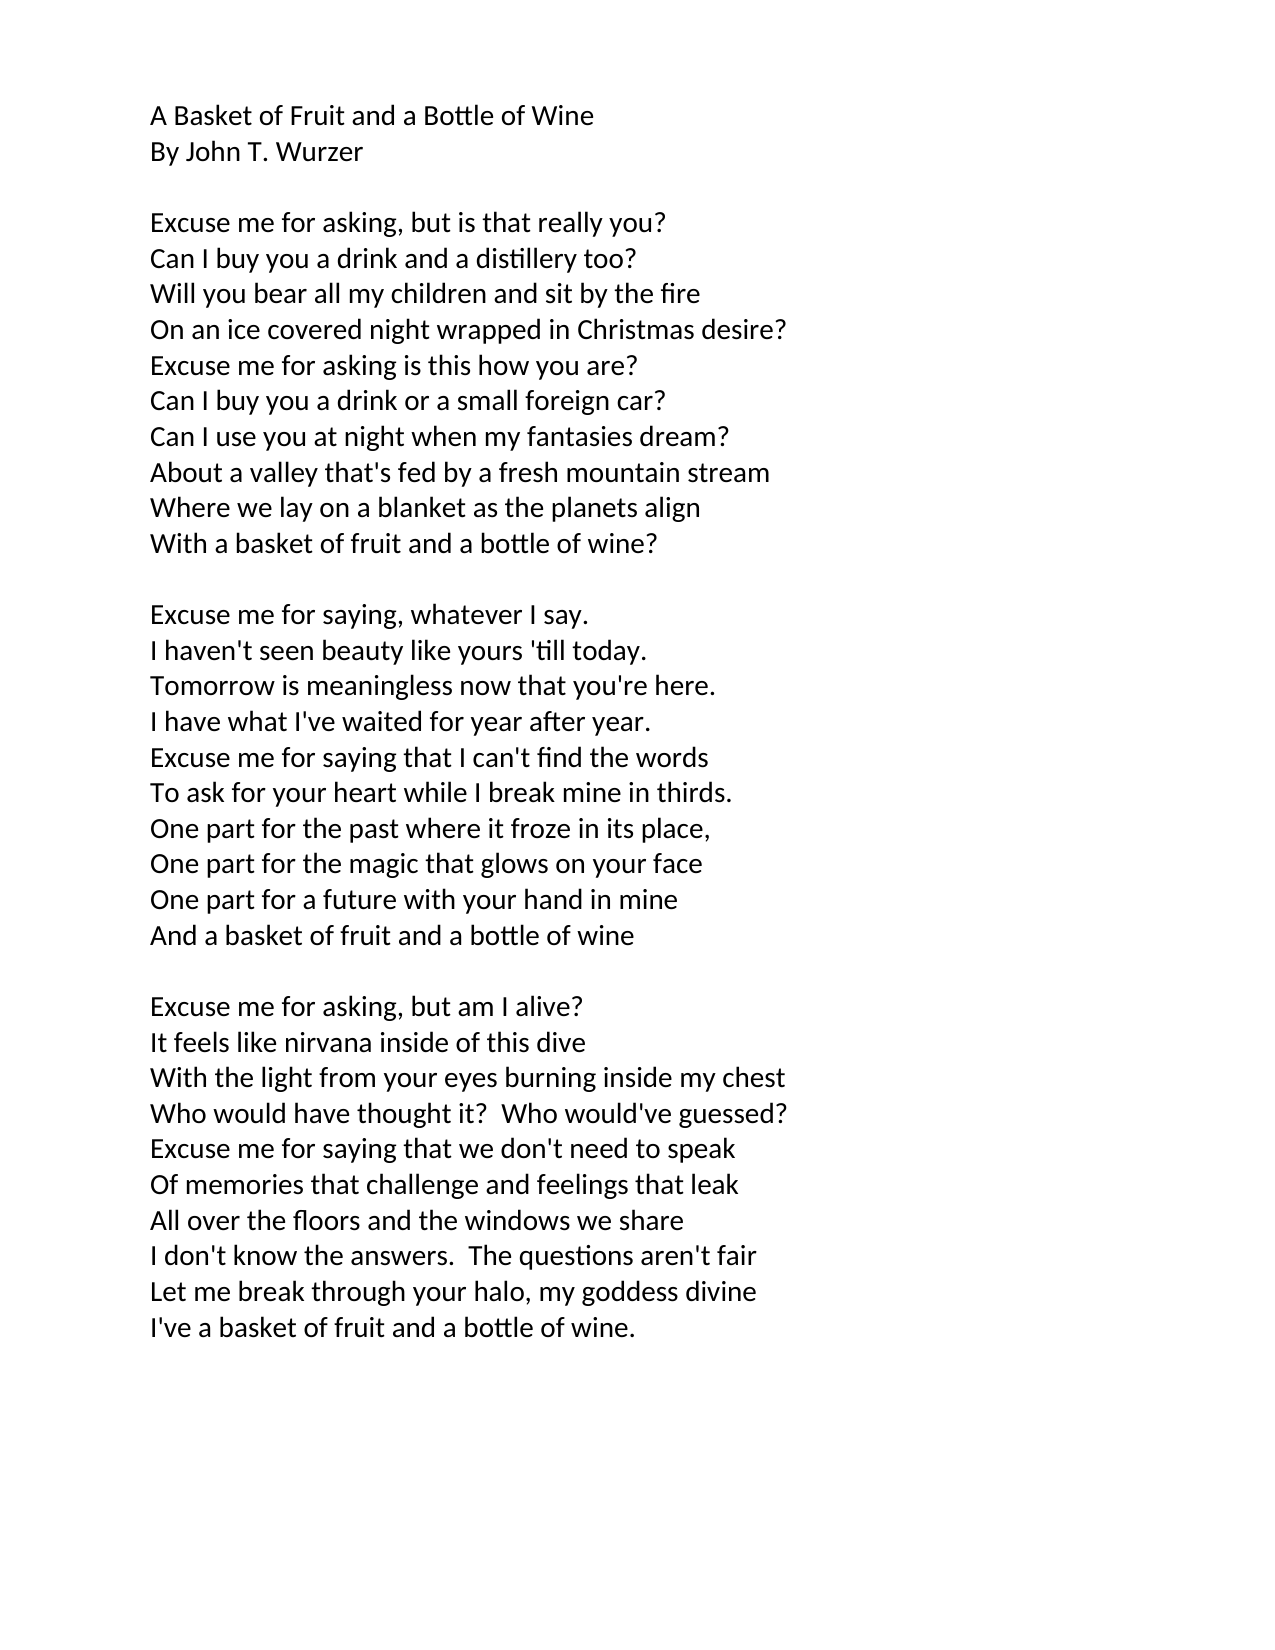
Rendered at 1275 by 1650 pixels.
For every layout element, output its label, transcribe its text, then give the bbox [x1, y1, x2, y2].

text Can I use you at night when my fantasies dream? [150, 418, 1200, 454]
text All over the floors and the windows we share [150, 1202, 1200, 1237]
text I haven't seen beauty like yours 'till today. [150, 632, 1200, 667]
text Of memories that challenge and feelings that leak [150, 1166, 1200, 1202]
text By John T. Wurzer [150, 133, 1200, 169]
text Where we lay on a blanket as the planets align [150, 489, 1200, 525]
text Excuse me for saying that we don't need to speak [150, 1131, 1200, 1166]
text Will you bear all my children and sit by the fire [150, 276, 1200, 311]
text A Basket of Fruit and a Bottle of Wine [150, 97, 1200, 133]
text Excuse me for asking, but am I alive? [150, 988, 1200, 1024]
text Excuse me for asking is this how you are? [150, 347, 1200, 382]
text About a valley that's fed by a fresh mountain stream [150, 454, 1200, 489]
text Excuse me for saying that I can't find the words [150, 739, 1200, 774]
text I have what I've waited for year after year. [150, 703, 1200, 739]
text To ask for your heart while I break mine in thirds. [150, 774, 1200, 810]
text Can I buy you a drink and a distillery too? [150, 240, 1200, 276]
text I don't know the answers. The questions aren't fair [150, 1237, 1200, 1273]
text On an ice covered night wrapped in Christmas desire? [150, 311, 1200, 347]
text Can I buy you a drink or a small foreign car? [150, 382, 1200, 418]
text Let me break through your halo, my goddess divine [150, 1273, 1200, 1309]
text Excuse me for asking, but is that really you? [150, 204, 1200, 240]
text With a basket of fruit and a bottle of wine? [150, 525, 1200, 561]
text One part for a future with your hand in mine [150, 881, 1200, 917]
text It feels like nirvana inside of this dive [150, 1024, 1200, 1059]
text Tomorrow is meaningless now that you're here. [150, 667, 1200, 703]
text Who would have thought it? Who would've guessed? [150, 1095, 1200, 1131]
text One part for the magic that glows on your face [150, 846, 1200, 881]
text And a basket of fruit and a bottle of wine [150, 917, 1200, 952]
text I've a basket of fruit and a bottle of wine. [150, 1309, 1200, 1344]
text Excuse me for saying, whatever I say. [150, 596, 1200, 632]
text One part for the past where it froze in its place, [150, 810, 1200, 846]
text With the light from your eyes burning inside my chest [150, 1059, 1200, 1095]
